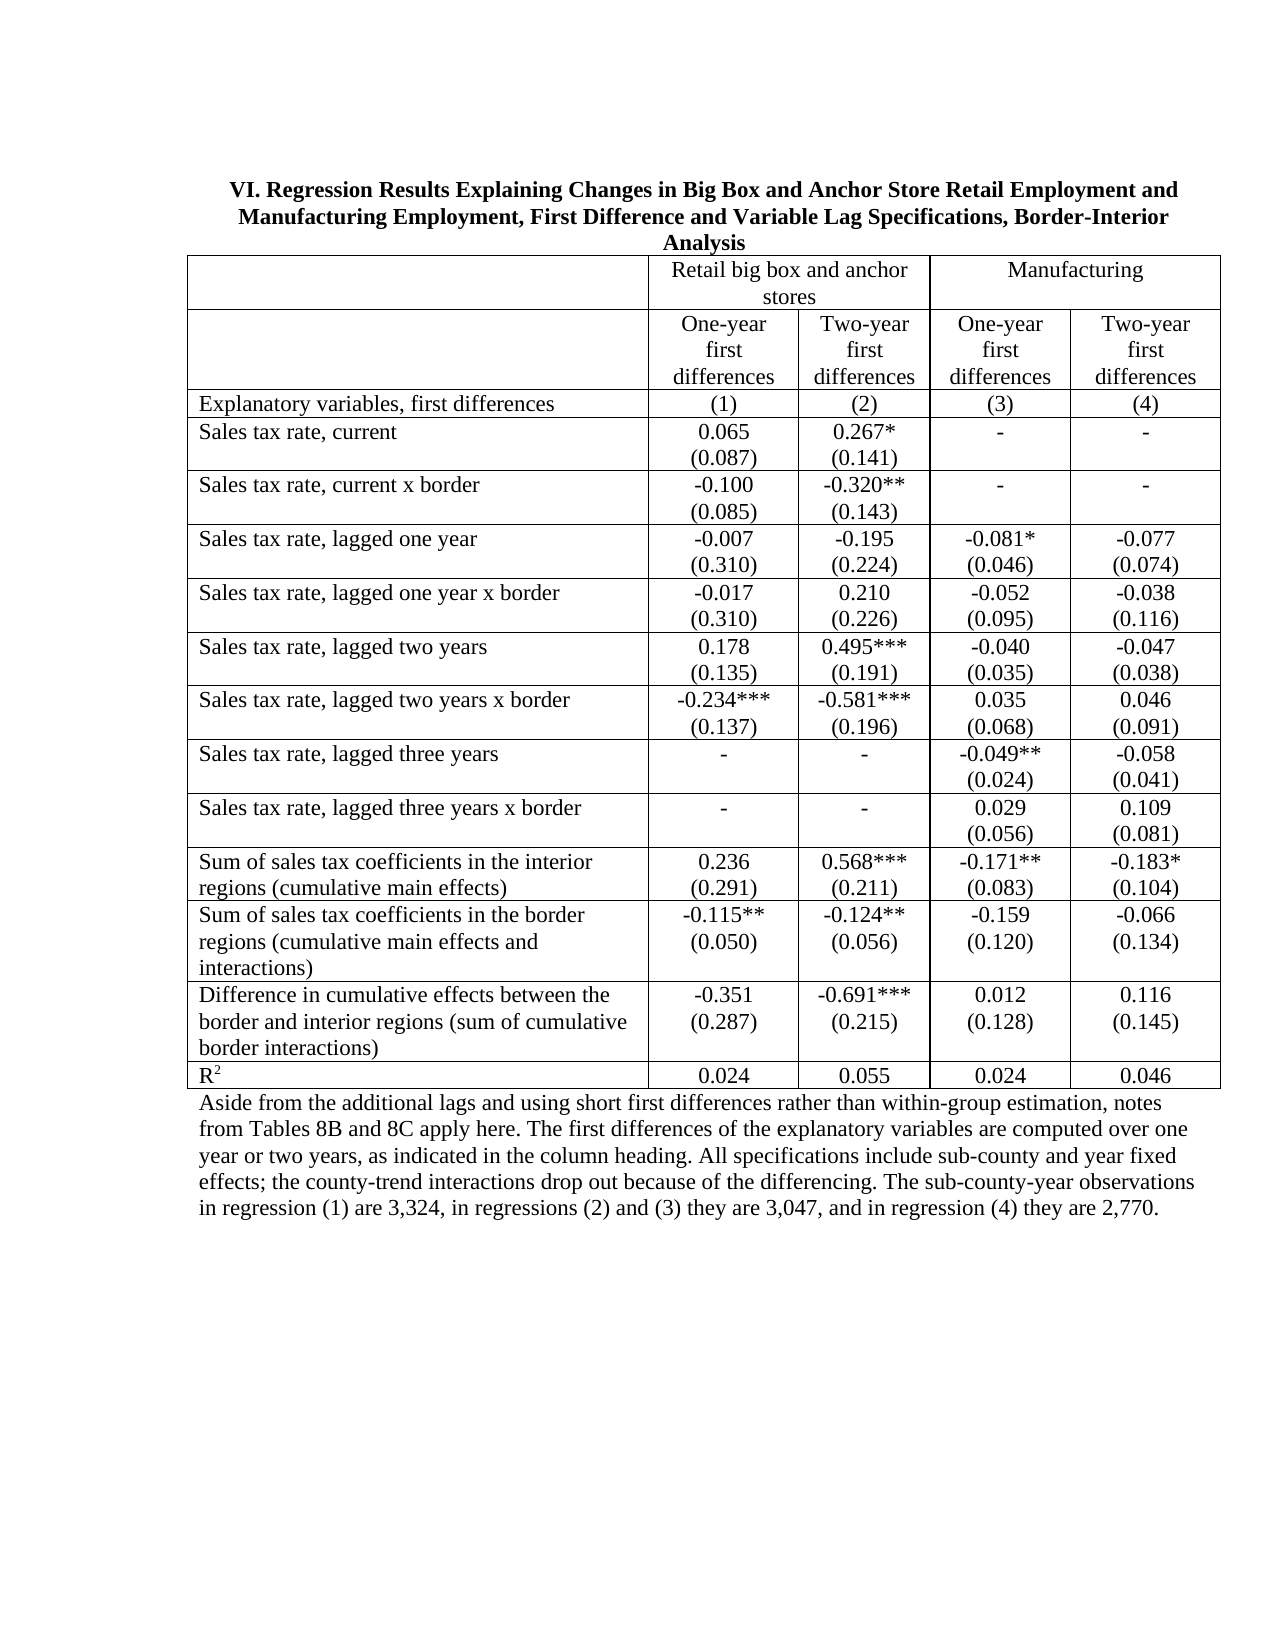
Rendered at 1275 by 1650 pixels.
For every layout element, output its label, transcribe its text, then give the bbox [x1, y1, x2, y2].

table_cell - [1071, 418, 1220, 470]
table_cell Sales tax rate, lagged one year [188, 525, 648, 578]
table_cell 0.267* (0.141) [799, 418, 929, 470]
table_cell 0.024 [649, 1062, 798, 1088]
table_cell Sales tax rate, lagged one year x border [188, 579, 648, 632]
table_cell Two-year first differences [799, 310, 929, 389]
table_cell Sales tax rate, lagged two years [188, 633, 648, 685]
table_cell Aside from the additional lags and using short first differences rather than within-group estimation, notes from Tables 8B and 8C apply here. The first differences of the explanatory variables are computed over one year or two years, as indicated in the column heading. All specifications include sub-county and year fixed effects; the county-trend interactions drop out because of the differencing. The sub-county-year observations in regression (1) are 3,324, in regressions (2) and (3) they are 3,047, and in regression (4) they are 2,770. [188, 1089, 1221, 1221]
table_cell - [931, 471, 1070, 524]
table_cell Difference in cumulative effects between the border and interior regions (sum of cumulative border interactions) [188, 982, 648, 1061]
table_cell -0.115** (0.050) [649, 901, 798, 981]
table_cell -0.066 (0.134) [1071, 901, 1220, 981]
table_cell Two-year first differences [1071, 310, 1220, 389]
table_cell Sales tax rate, lagged two years x border [188, 686, 648, 739]
table_cell Retail big box and anchor stores [649, 256, 929, 309]
table_cell -0.077 (0.074) [1071, 525, 1220, 578]
table_cell Explanatory variables, first differences [188, 390, 648, 417]
table_cell -0.171** (0.083) [931, 848, 1070, 900]
table_cell - [799, 794, 929, 847]
table_cell 0.024 [931, 1062, 1070, 1088]
table_cell (4) [1071, 390, 1220, 417]
table_cell -0.351 (0.287) [649, 982, 798, 1061]
table_cell -0.581*** (0.196) [799, 686, 929, 739]
table_cell 0.116 (0.145) [1071, 982, 1220, 1061]
table_cell - [649, 794, 798, 847]
table_cell - [799, 740, 929, 793]
table_cell -0.047 (0.038) [1071, 633, 1220, 685]
table_cell 0.035 (0.068) [931, 686, 1070, 739]
table_cell -0.081* (0.046) [931, 525, 1070, 578]
table_cell 0.046 (0.091) [1071, 686, 1220, 739]
table_cell (1) [649, 390, 798, 417]
table_cell One-year first differences [649, 310, 798, 389]
table_cell -0.017 (0.310) [649, 579, 798, 632]
table_cell Sales tax rate, lagged three years [188, 740, 648, 793]
table_cell 0.012 (0.128) [931, 982, 1070, 1061]
table_cell 0.029 (0.056) [931, 794, 1070, 847]
table_cell -0.100 (0.085) [649, 471, 798, 524]
table_header VI. Regression Results Explaining Changes in Big Box and Anchor Store Retail Employment and Manufacturing Employment, First Difference and Variable Lag Specifications, Border-Interior Analysis [188, 176, 1221, 255]
table_cell -0.159 (0.120) [931, 901, 1070, 981]
table_cell 0.210 (0.226) [799, 579, 929, 632]
table_cell Sales tax rate, current x border [188, 471, 648, 524]
table_cell -0.049** (0.024) [931, 740, 1070, 793]
table_cell [188, 310, 648, 389]
table_cell -0.691*** (0.215) [799, 982, 929, 1061]
table_cell -0.234*** (0.137) [649, 686, 798, 739]
table_cell Sales tax rate, lagged three years x border [188, 794, 648, 847]
table_cell 0.236 (0.291) [649, 848, 798, 900]
table_cell (2) [799, 390, 929, 417]
table_cell - [931, 418, 1070, 470]
table_cell Sales tax rate, current [188, 418, 648, 470]
table_cell 0.495*** (0.191) [799, 633, 929, 685]
table_cell Sum of sales tax coefficients in the interior regions (cumulative main effects) [188, 848, 648, 900]
table_cell -0.040 (0.035) [931, 633, 1070, 685]
table_cell R2 [188, 1062, 648, 1088]
table_cell (3) [931, 390, 1070, 417]
table_cell -0.195 (0.224) [799, 525, 929, 578]
table_cell 0.046 [1071, 1062, 1220, 1088]
table_cell 0.109 (0.081) [1071, 794, 1220, 847]
table_cell 0.178 (0.135) [649, 633, 798, 685]
table_cell Manufacturing [931, 256, 1220, 309]
table_cell - [649, 740, 798, 793]
table_cell -0.038 (0.116) [1071, 579, 1220, 632]
table_cell One-year first differences [931, 310, 1070, 389]
table_cell 0.568*** (0.211) [799, 848, 929, 900]
table_cell - [1071, 471, 1220, 524]
table_cell -0.007 (0.310) [649, 525, 798, 578]
table_cell -0.320** (0.143) [799, 471, 929, 524]
table_cell 0.055 [799, 1062, 929, 1088]
table_cell 0.065 (0.087) [649, 418, 798, 470]
table_cell [188, 256, 648, 309]
table_cell -0.058 (0.041) [1071, 740, 1220, 793]
table_cell Sum of sales tax coefficients in the border regions (cumulative main effects and interactions) [188, 901, 648, 981]
table_cell -0.183* (0.104) [1071, 848, 1220, 900]
table_cell -0.124** (0.056) [799, 901, 929, 981]
table_cell -0.052 (0.095) [931, 579, 1070, 632]
